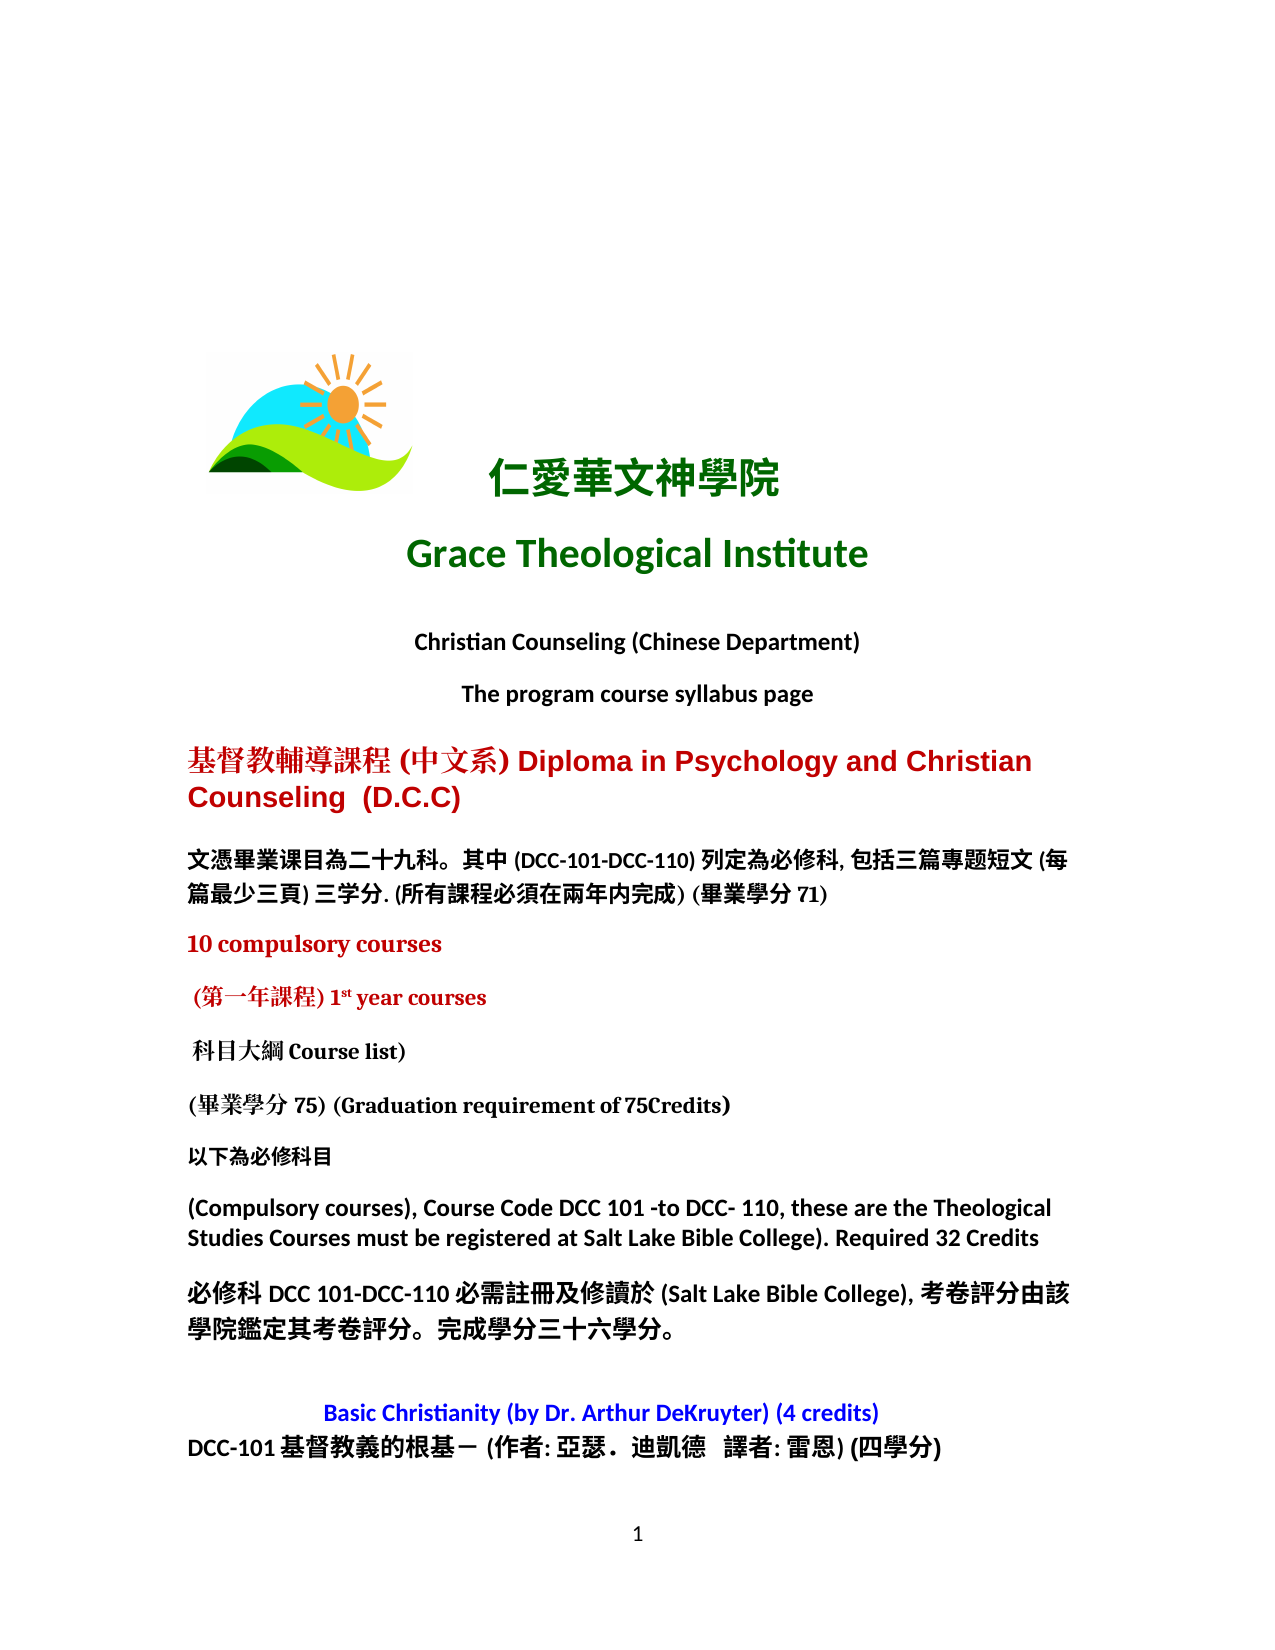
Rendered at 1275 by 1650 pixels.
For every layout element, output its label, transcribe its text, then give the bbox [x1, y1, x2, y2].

text 基督教輔導課程 (中文系) Diploma in Psychology and Christian Counseling (D.C.C) [187, 737, 1087, 813]
text (第一年課程) 1st year courses [187, 979, 1087, 1012]
text The program course syllabus page [187, 678, 1087, 708]
picture [206, 352, 414, 494]
text (Compulsory courses), Course Code DCC 101 -to DCC- 110, these are the Theological Studies Courses must be registered at Salt Lake Bible College). Required 32 Credits [187, 1192, 1087, 1253]
text 必修科 DCC 101-DCC-110必需註冊及修讀於 (Salt Lake Bible College), 考卷評分由該學院鑑定其考卷評分。完成學分三十六學分。 [187, 1273, 1087, 1346]
text Grace Theological Institute [187, 527, 1087, 578]
text 文憑畢業课目為二十九科。其中 (DCC-101-DCC-110) 列定為必修科, 包括三篇專题短文 (每篇最少三頁) 三学分. (所有課程必須在兩年内完成) (畢業學分 71) [187, 842, 1087, 909]
text Basic Christianity (by Dr. Arthur DeKruyter) (4 credits) [187, 1397, 1087, 1428]
text 10 compulsory courses [187, 929, 1087, 958]
text DCC-101基督教義的根基－ (作者: 亞瑟．迪凱德 譯者: 雷恩) (四學分) [187, 1428, 1087, 1464]
text 科目大綱Course list) [187, 1033, 1087, 1066]
text Christian Counseling (Chinese Department) [187, 626, 1087, 657]
text (畢業學分 75) (Graduation requirement of 75Credits) [187, 1087, 1087, 1120]
text 以下為必修科目 [187, 1141, 1087, 1171]
text 仁愛華文神學院 [187, 352, 1087, 506]
